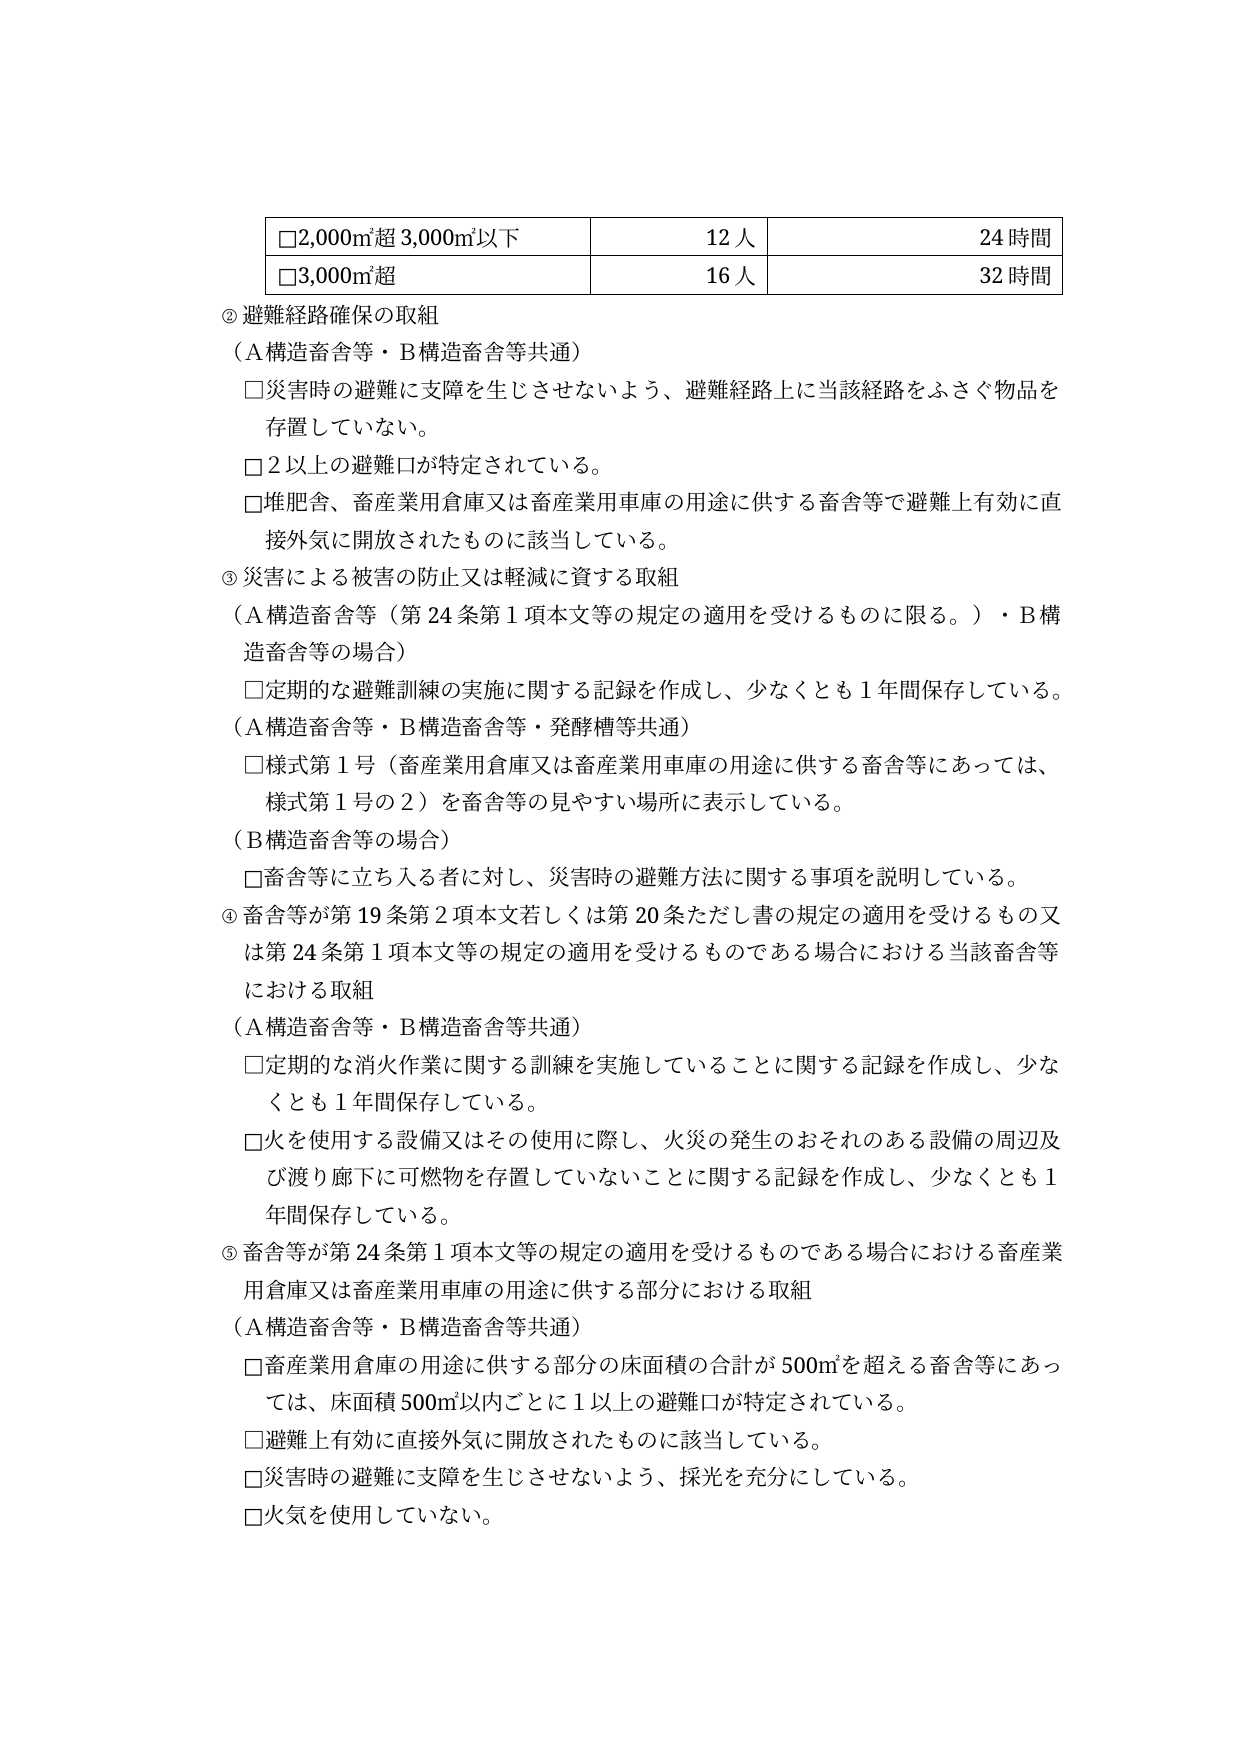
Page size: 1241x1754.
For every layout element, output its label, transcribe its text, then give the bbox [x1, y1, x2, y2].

text □畜産業用倉庫の用途に供する部分の床面積の合計が500㎡を超える畜舎等にあっては、床面積500㎡以内ごとに１以上の避難口が特定されている。 [243, 1345, 1063, 1420]
text ④畜舎等が第19条第２項本文若しくは第20条ただし書の規定の適用を受けるもの又は第24条第１項本文等の規定の適用を受けるものである場合における当該畜舎等における取組 [221, 895, 1063, 1007]
text □火を使用する設備又はその使用に際し、火災の発生のおそれのある設備の周辺及び渡り廊下に可燃物を存置していないことに関する記録を作成し、少なくとも１年間保存している。 [243, 1120, 1063, 1232]
table_cell 12人 [591, 218, 767, 255]
table_cell 32時間 [768, 256, 1062, 294]
text □定期的な消火作業に関する訓練を実施していることに関する記録を作成し、少なくとも１年間保存している。 [177, 1045, 1063, 1120]
text （Ａ構造畜舎等・Ｂ構造畜舎等共通） [177, 1007, 1063, 1045]
text □災害時の避難に支障を生じさせないよう、避難経路上に当該経路をふさぐ物品を存置していない。 [177, 370, 1063, 445]
text □避難上有効に直接外気に開放されたものに該当している。 [177, 1420, 1063, 1457]
table_cell □3,000㎡超 [266, 256, 590, 294]
text □災害時の避難に支障を生じさせないよう、採光を充分にしている。 [243, 1457, 1063, 1495]
text □畜舎等に立ち入る者に対し、災害時の避難方法に関する事項を説明している。 [243, 857, 1063, 895]
text ⑤畜舎等が第24条第１項本文等の規定の適用を受けるものである場合における畜産業用倉庫又は畜産業用車庫の用途に供する部分における取組 [221, 1232, 1063, 1307]
text □２以上の避難口が特定されている。 [243, 445, 1063, 482]
text ②避難経路確保の取組 [177, 295, 1063, 332]
text □様式第１号（畜産業用倉庫又は畜産業用車庫の用途に供する畜舎等にあっては、様式第１号の２）を畜舎等の見やすい場所に表示している。 [177, 745, 1063, 820]
text （Ａ構造畜舎等・Ｂ構造畜舎等共通） [221, 332, 1063, 370]
text （Ａ構造畜舎等・Ｂ構造畜舎等・発酵槽等共通） [177, 707, 1063, 745]
table_cell 16人 [591, 256, 767, 294]
text （Ａ構造畜舎等（第24条第１項本文等の規定の適用を受けるものに限る。）・Ｂ構造畜舎等の場合） [221, 595, 1063, 670]
text □火気を使用していない。 [243, 1495, 1063, 1532]
text ③災害による被害の防止又は軽減に資する取組 [177, 557, 1063, 595]
table_cell 24時間 [768, 218, 1062, 255]
text □堆肥舎、畜産業用倉庫又は畜産業用車庫の用途に供する畜舎等で避難上有効に直接外気に開放されたものに該当している。 [243, 482, 1063, 557]
text （Ｂ構造畜舎等の場合） [177, 820, 1063, 857]
text □定期的な避難訓練の実施に関する記録を作成し、少なくとも１年間保存している。 [177, 670, 1063, 707]
table_cell □2,000㎡超3,000㎡以下 [266, 218, 590, 255]
text （Ａ構造畜舎等・Ｂ構造畜舎等共通） [177, 1307, 1063, 1345]
